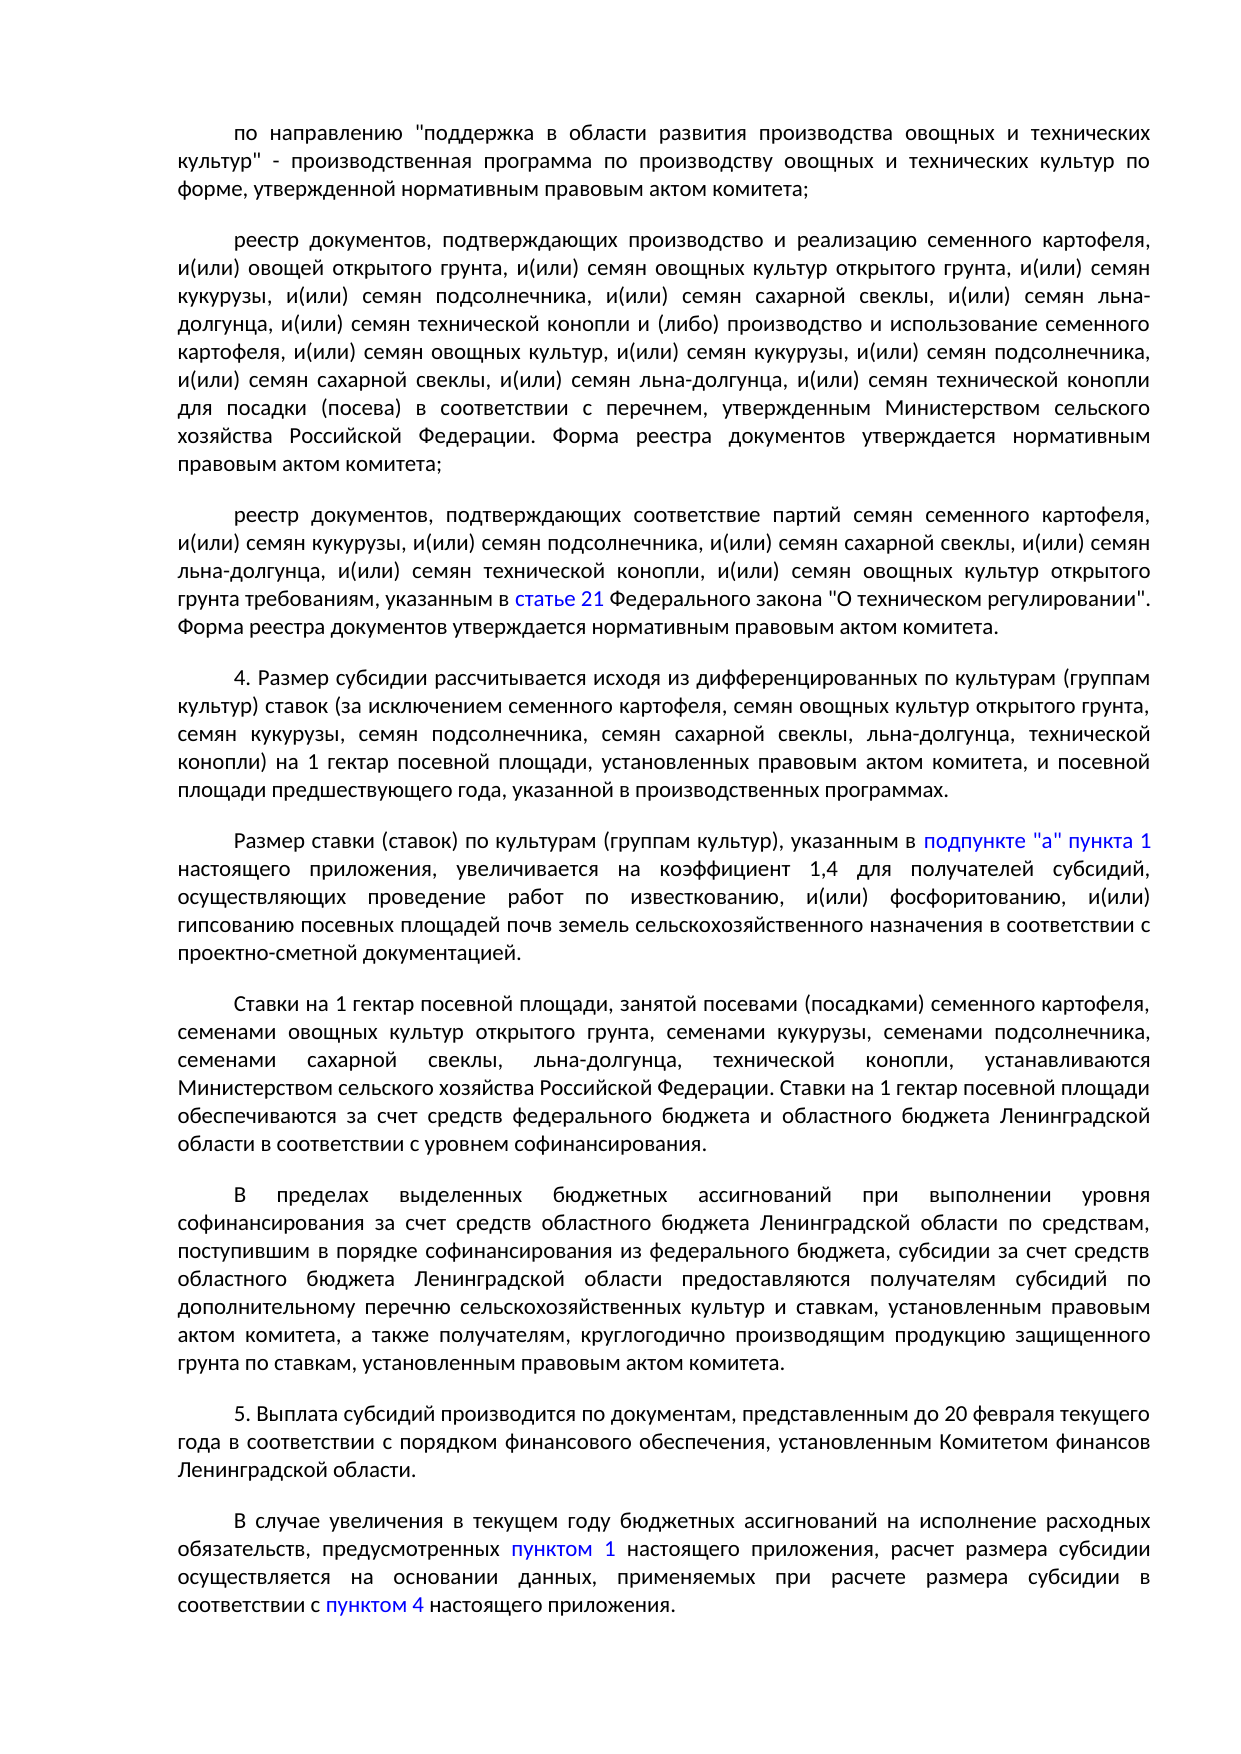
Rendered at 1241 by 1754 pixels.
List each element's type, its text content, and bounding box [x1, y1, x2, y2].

text реестр документов, подтверждающих производство и реализацию семенного картофеля, и(или) овощей открытого грунта, и(или) семян овощных культур открытого грунта, и(или) семян кукурузы, и(или) семян подсолнечника, и(или) семян сахарной свеклы, и(или) семян льна-долгунца, и(или) семян технической конопли и (либо) производство и использование семенного картофеля, и(или) семян овощных культур, и(или) семян кукурузы, и(или) семян подсолнечника, и(или) семян сахарной свеклы, и(или) семян льна-долгунца, и(или) семян технической конопли для посадки (посева) в соответствии с перечнем, утвержденным Министерством сельского хозяйства Российской Федерации. Форма реестра документов утверждается нормативным правовым актом комитета; [177, 225, 1152, 477]
text Размер ставки (ставок) по культурам (группам культур), указанным в подпункте "а" пункта 1 настоящего приложения, увеличивается на коэффициент 1,4 для получателей субсидий, осуществляющих проведение работ по известкованию, и(или) фосфоритованию, и(или) гипсованию посевных площадей почв земель сельскохозяйственного назначения в соответствии с проектно-сметной документацией. [177, 826, 1152, 966]
text В случае увеличения в текущем году бюджетных ассигнований на исполнение расходных обязательств, предусмотренных пунктом 1 настоящего приложения, расчет размера субсидии осуществляется на основании данных, применяемых при расчете размера субсидии в соответствии с пунктом 4 настоящего приложения. [177, 1506, 1152, 1618]
text 4. Размер субсидии рассчитывается исходя из дифференцированных по культурам (группам культур) ставок (за исключением семенного картофеля, семян овощных культур открытого грунта, семян кукурузы, семян подсолнечника, семян сахарной свеклы, льна-долгунца, технической конопли) на 1 гектар посевной площади, установленных правовым актом комитета, и посевной площади предшествующего года, указанной в производственных программах. [177, 663, 1152, 803]
text по направлению "поддержка в области развития производства овощных и технических культур" - производственная программа по производству овощных и технических культур по форме, утвержденной нормативным правовым актом комитета; [177, 118, 1152, 202]
text Ставки на 1 гектар посевной площади, занятой посевами (посадками) семенного картофеля, семенами овощных культур открытого грунта, семенами кукурузы, семенами подсолнечника, семенами сахарной свеклы, льна-долгунца, технической конопли, устанавливаются Министерством сельского хозяйства Российской Федерации. Ставки на 1 гектар посевной площади обеспечиваются за счет средств федерального бюджета и областного бюджета Ленинградской области в соответствии с уровнем софинансирования. [177, 989, 1152, 1157]
text реестр документов, подтверждающих соответствие партий семян семенного картофеля, и(или) семян кукурузы, и(или) семян подсолнечника, и(или) семян сахарной свеклы, и(или) семян льна-долгунца, и(или) семян технической конопли, и(или) семян овощных культур открытого грунта требованиям, указанным в статье 21 Федерального закона "О техническом регулировании". Форма реестра документов утверждается нормативным правовым актом комитета. [177, 500, 1152, 640]
text 5. Выплата субсидий производится по документам, представленным до 20 февраля текущего года в соответствии с порядком финансового обеспечения, установленным Комитетом финансов Ленинградской области. [177, 1399, 1152, 1483]
text В пределах выделенных бюджетных ассигнований при выполнении уровня софинансирования за счет средств областного бюджета Ленинградской области по средствам, поступившим в порядке софинансирования из федерального бюджета, субсидии за счет средств областного бюджета Ленинградской области предоставляются получателям субсидий по дополнительному перечню сельскохозяйственных культур и ставкам, установленным правовым актом комитета, а также получателям, круглогодично производящим продукцию защищенного грунта по ставкам, установленным правовым актом комитета. [177, 1180, 1152, 1376]
